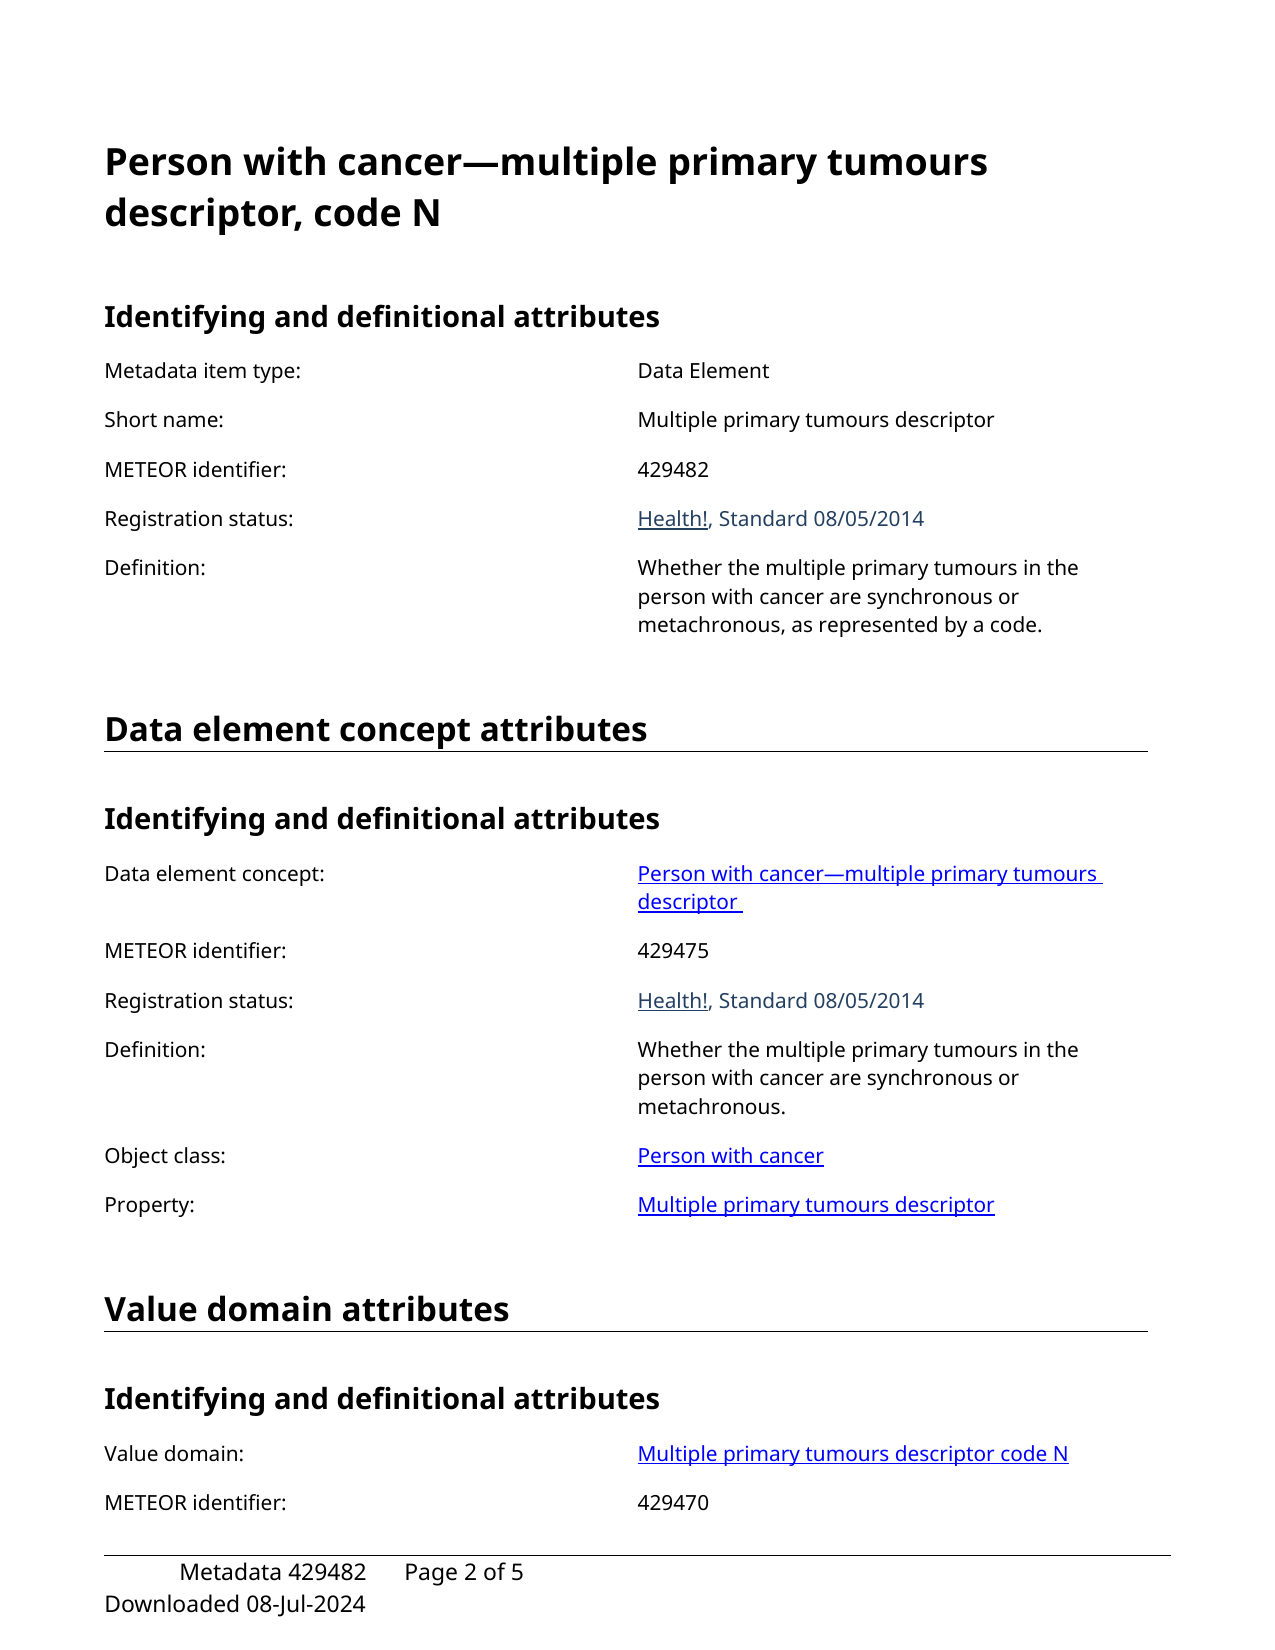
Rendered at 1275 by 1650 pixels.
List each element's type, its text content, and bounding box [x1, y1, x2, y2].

table_cell Whether the multiple primary tumours in the person with cancer are synchronous or metachronous. [626, 1025, 1159, 1131]
table_cell Person with cancer [626, 1131, 1159, 1180]
table_cell Multiple primary tumours descriptor [626, 1180, 1159, 1229]
table_cell Data element concept: [93, 848, 626, 926]
table_cell Definition: [93, 1025, 626, 1131]
table_cell METEOR identifier: [93, 445, 626, 494]
table_cell Health!, Standard 08/05/2014 [626, 975, 1159, 1024]
table_cell Metadata item type: [93, 346, 626, 395]
table_cell METEOR identifier: [93, 926, 626, 975]
table_cell Definition: [93, 543, 626, 649]
table_cell Whether the multiple primary tumours in the person with cancer are synchronous or metachronous, as represented by a code. [626, 543, 1159, 649]
table_cell Object class: [93, 1131, 626, 1180]
table_cell Identifying and definitional attributes [93, 1333, 1159, 1428]
table_cell Short name: [93, 395, 626, 444]
table_cell Multiple primary tumours descriptor code N [626, 1429, 1159, 1478]
table_cell METEOR identifier: [93, 1478, 626, 1527]
table_cell 429470 [626, 1478, 1159, 1527]
table_cell Person with cancer—multiple primary tumours descriptor [626, 848, 1159, 926]
table_cell Value domain: [93, 1429, 626, 1478]
table_cell Identifying and definitional attributes [93, 753, 1159, 848]
table_header Value domain attributes [93, 1261, 1159, 1332]
table_cell Data Element [626, 346, 1159, 395]
subtitle Person with cancer—multiple primary tumours descriptor, code N [104, 135, 1171, 237]
table_header Identifying and definitional attributes [93, 250, 1159, 346]
table_cell 429475 [626, 926, 1159, 975]
table_cell Registration status: [93, 975, 626, 1024]
table_cell Health!, Standard 08/05/2014 [626, 494, 1159, 543]
table_cell Registration status: [93, 494, 626, 543]
table_cell Property: [93, 1180, 626, 1229]
table_cell 429482 [626, 445, 1159, 494]
table_cell Multiple primary tumours descriptor [626, 395, 1159, 444]
table_header Data element concept attributes [93, 680, 1159, 752]
